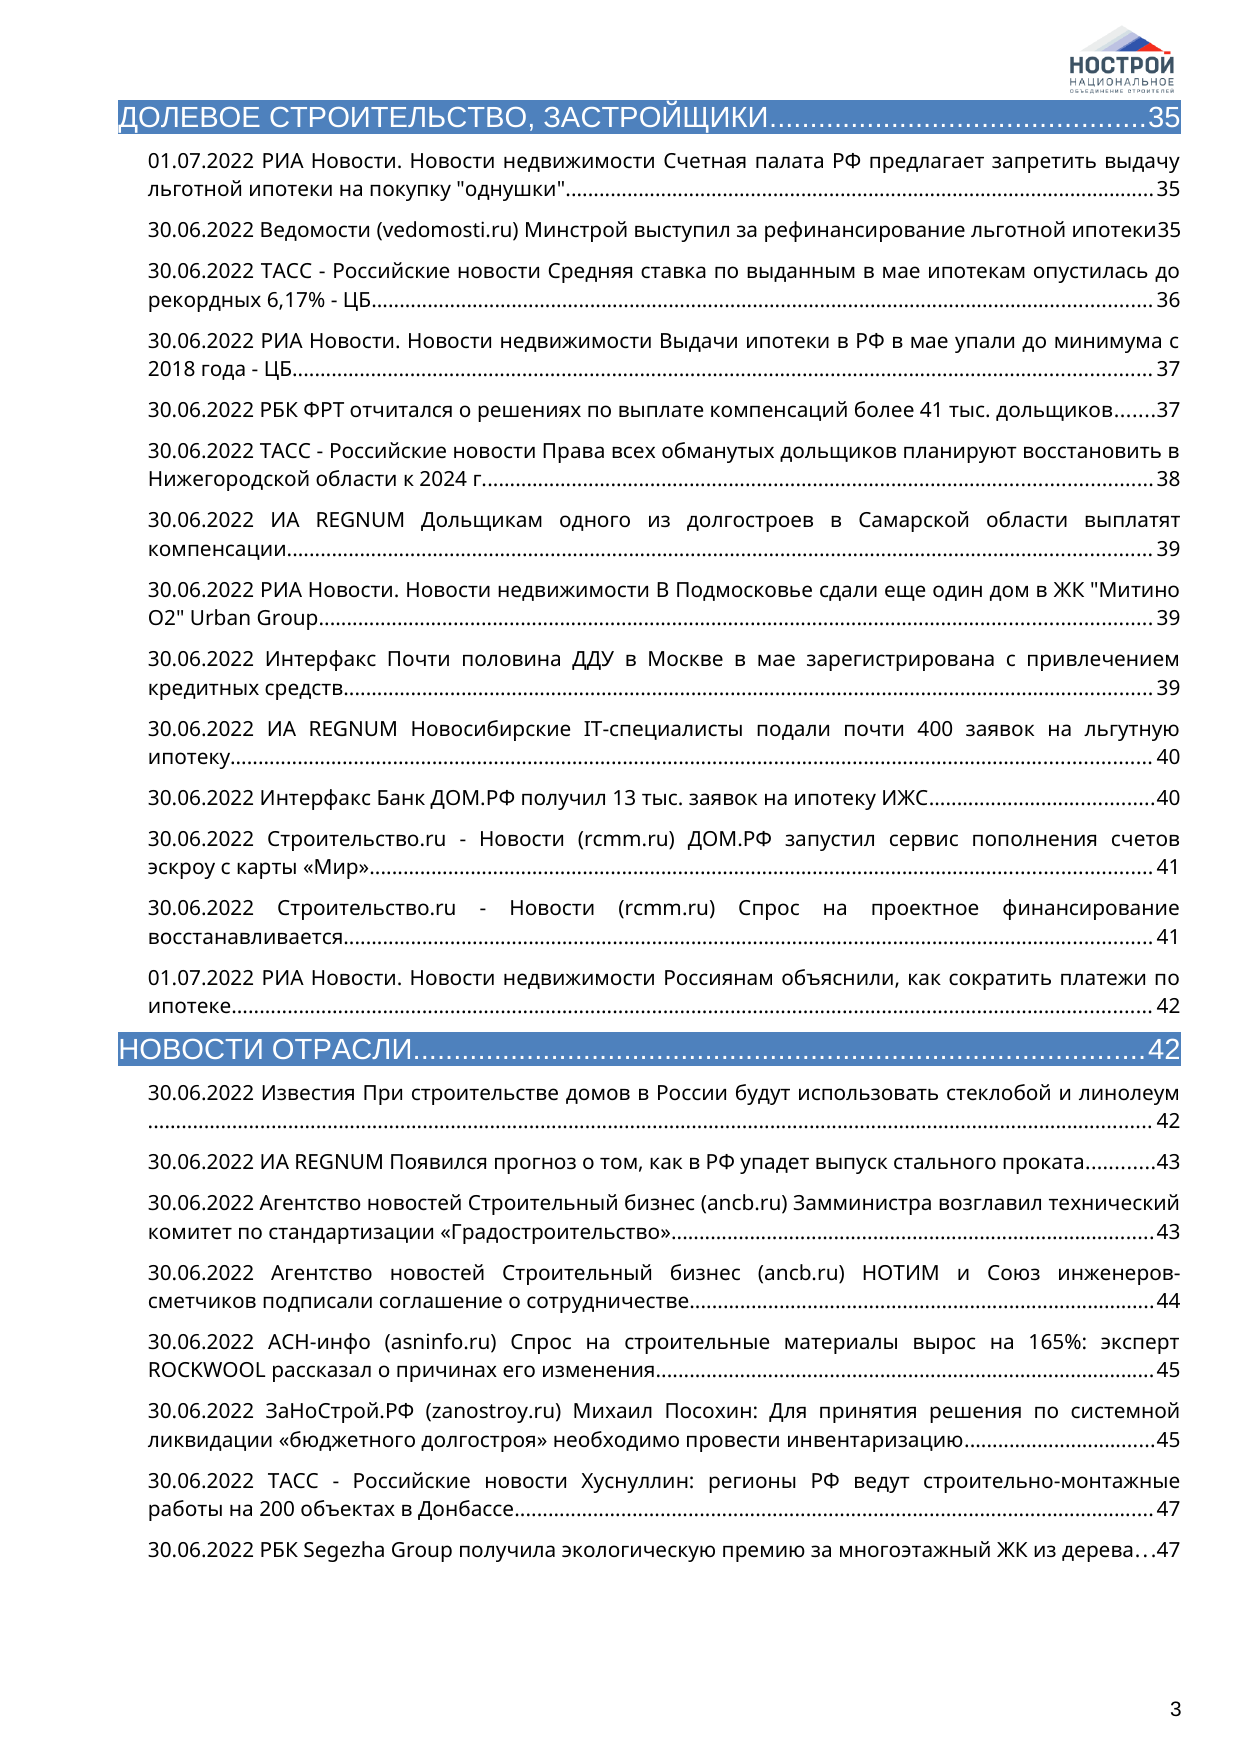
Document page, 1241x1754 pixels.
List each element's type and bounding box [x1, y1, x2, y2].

picture [1061, 17, 1180, 92]
